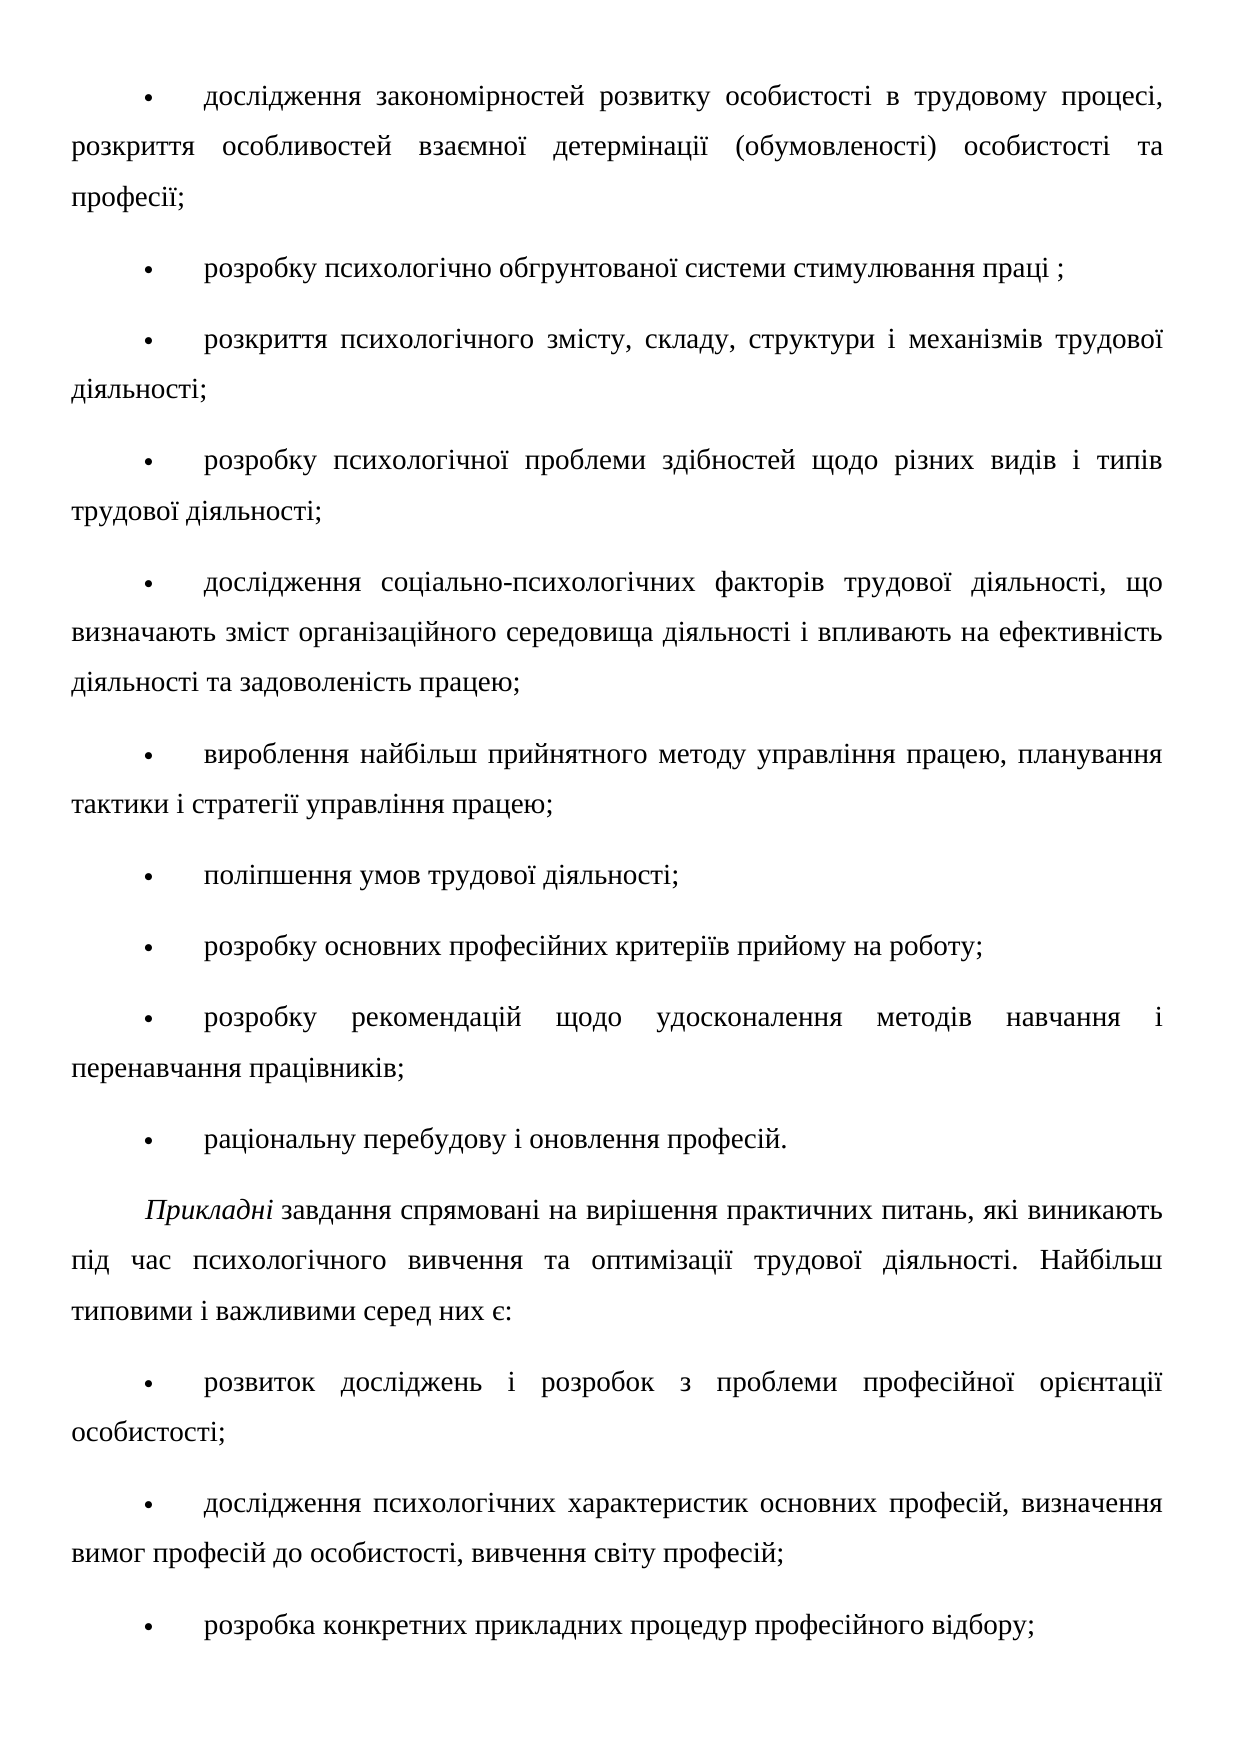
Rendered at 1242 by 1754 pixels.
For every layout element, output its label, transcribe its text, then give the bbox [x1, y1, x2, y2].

list дослідження закономірностей розвитку особистості в трудовому процесі, розкриття особливостей взаємної детермінації (обумовленості) особистості та професії; [71, 78, 1164, 212]
list розробку психологічно обгрунтованої системи стимулювання праці ; [71, 250, 1164, 283]
list раціональну перебудову і оновлення професій. [71, 1121, 1164, 1154]
list поліпшення умов трудової діяльності; [71, 857, 1164, 891]
list розробку основних професійних критеріїв прийому на роботу; [71, 928, 1164, 962]
text Прикладні завдання спрямовані на вирішення практичних питань, які виникають під час психологічного вивчення та оптимізації трудової діяльності. Найбільш типовими і важливими серед них є: [71, 1192, 1164, 1326]
list розвиток досліджень і розробок з проблеми професійної орієнтації особистості; [71, 1364, 1164, 1448]
list розробку психологічної проблеми здібностей щодо різних видів і типів трудової діяльності; [71, 442, 1164, 526]
list вироблення найбільш прийнятного методу управління працею, планування тактики і стратегії управління працею; [71, 736, 1164, 819]
list розробку рекомендацій щодо удосконалення методів навчання і перенавчання працівників; [71, 999, 1164, 1083]
list дослідження психологічних характеристик основних професій, визначення вимог професій до особистості, вивчення світу професій; [71, 1485, 1164, 1569]
list дослідження соціально-психологічних факторів трудової діяльності, що визначають зміст організаційного середовища діяльності і впливають на ефективність діяльності та задоволеність працею; [71, 564, 1164, 698]
list розробка конкретних прикладних процедур професійного відбору; [71, 1607, 1164, 1640]
list розкриття психологічного змісту, складу, структури і механізмів трудової діяльності; [71, 321, 1164, 405]
